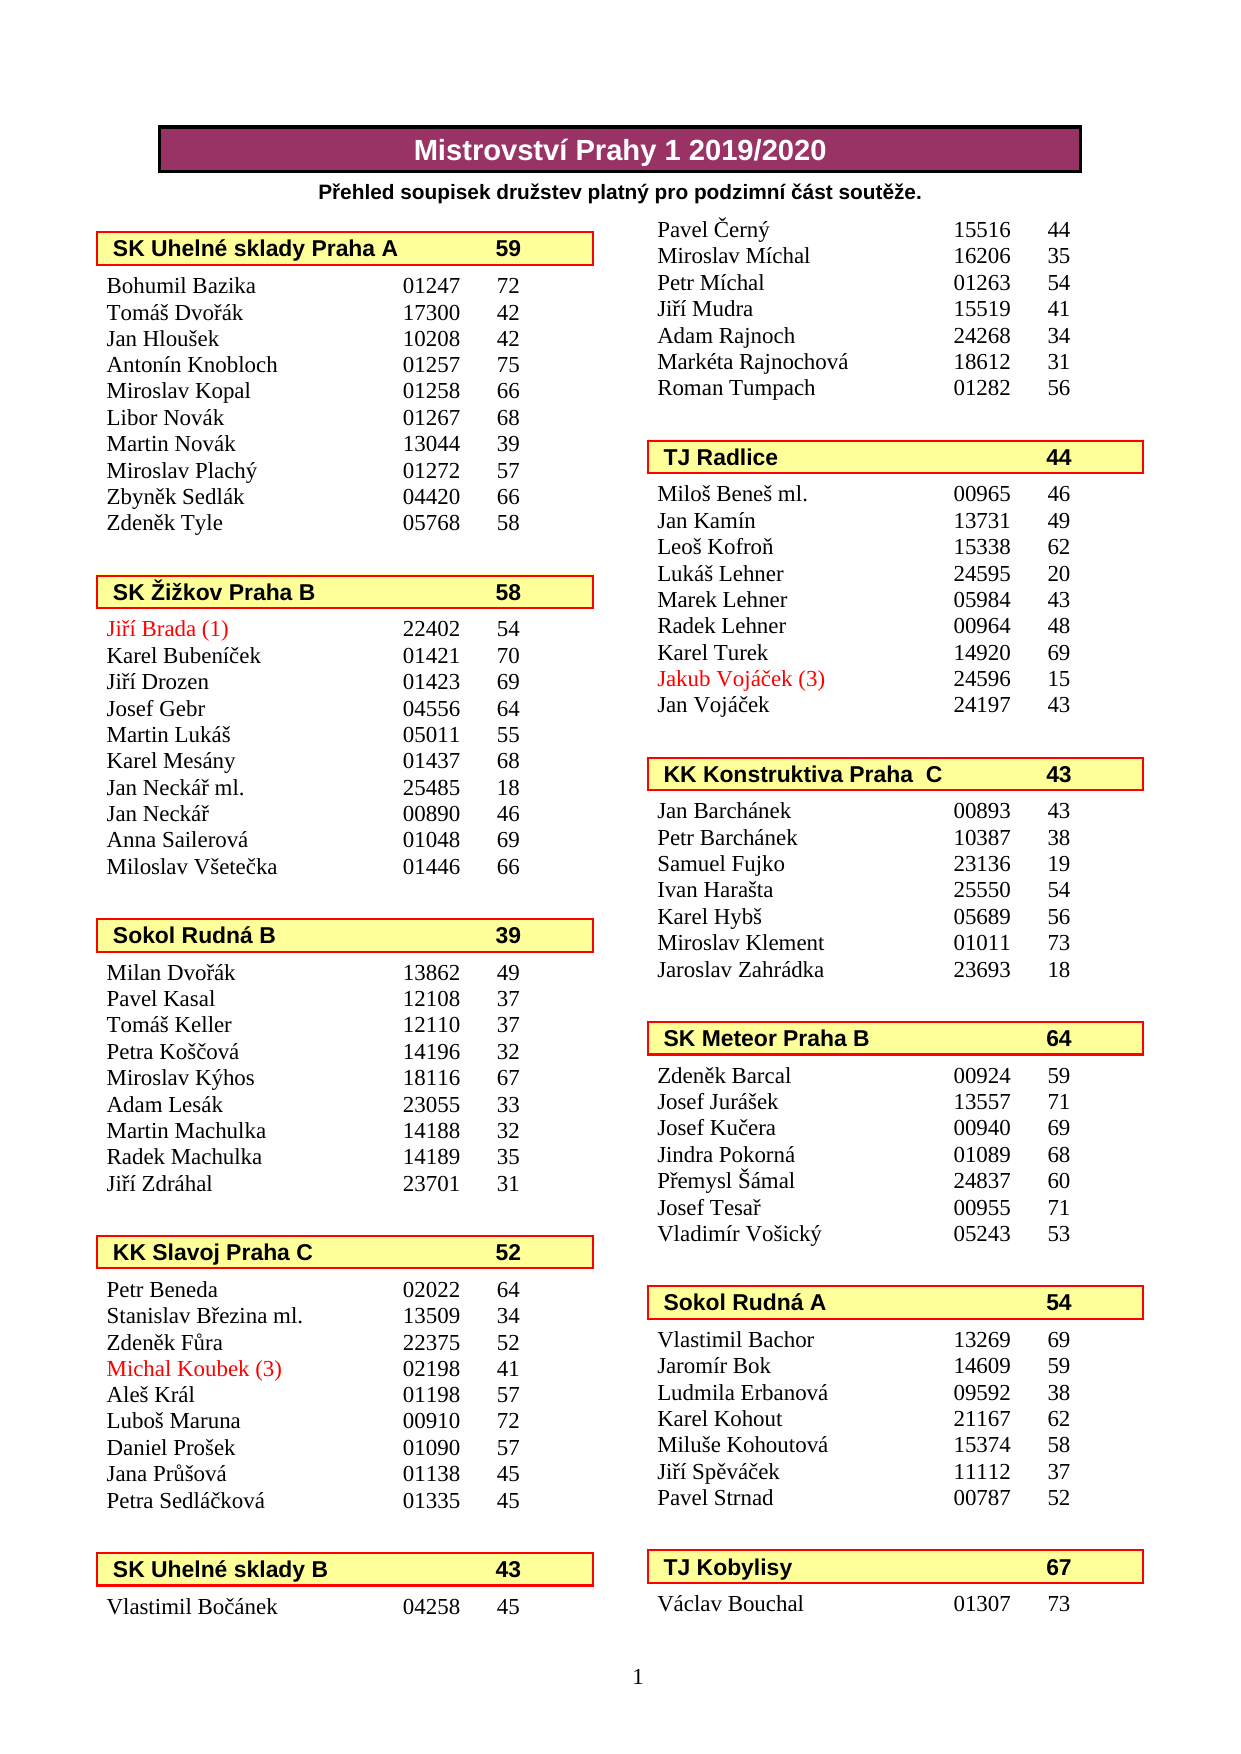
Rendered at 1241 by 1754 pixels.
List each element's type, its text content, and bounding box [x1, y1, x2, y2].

text Jiří Drozen 01423 69 [106, 668, 583, 694]
text Josef Tesař 00955 71 [657, 1193, 1134, 1220]
text Martin Novák 13044 39 [106, 430, 583, 457]
text Libor Novák 01267 68 [106, 404, 583, 430]
text KK Konstruktiva Praha C 43 [649, 759, 1142, 789]
text Karel Hybš 05689 56 [657, 903, 1134, 929]
text Jan Barchánek 00893 43 [657, 797, 1134, 824]
text Adam Rajnoch 24268 34 [657, 322, 1134, 348]
text Petr Beneda 02022 64 [106, 1276, 583, 1302]
text Pavel Černý 15516 44 [657, 216, 1134, 243]
subtitle Mistrovství Prahy 1 2019/2020 [161, 129, 1079, 170]
text Karel Kohout 21167 62 [657, 1405, 1134, 1431]
text Lukáš Lehner 24595 20 [657, 559, 1134, 586]
text Miluše Kohoutová 15374 58 [657, 1431, 1134, 1458]
text Zdeněk Tyle 05768 58 [106, 509, 583, 536]
text Stanislav Březina ml. 13509 34 [106, 1302, 583, 1328]
text Vlastimil Bočánek 04258 45 [106, 1593, 583, 1619]
text KK Slavoj Praha C 52 [98, 1237, 592, 1267]
text Zdeněk Fůra 22375 52 [106, 1328, 583, 1355]
text Tomáš Keller 12110 37 [106, 1012, 583, 1038]
text SK Uhelné sklady B 43 [98, 1554, 592, 1584]
text Martin Machulka 14188 32 [106, 1117, 583, 1143]
text Adam Lesák 23055 33 [106, 1091, 583, 1117]
text Luboš Maruna 00910 72 [106, 1408, 583, 1434]
text Jindra Pokorná 01089 68 [657, 1141, 1134, 1167]
text Miloš Beneš ml. 00965 46 [657, 481, 1134, 507]
text Miroslav Kopal 01258 66 [106, 378, 583, 404]
text Petra Sedláčková 01335 45 [106, 1487, 583, 1513]
text Zdeněk Barcal 00924 59 [657, 1062, 1134, 1088]
text Petra Koščová 14196 32 [106, 1038, 583, 1064]
text Petr Barchánek 10387 38 [657, 824, 1134, 850]
text Miroslav Klement 01011 73 [657, 929, 1134, 956]
text Josef Kučera 00940 69 [657, 1114, 1134, 1141]
text Marek Lehner 05984 43 [657, 586, 1134, 612]
text SK Meteor Praha B 64 [649, 1023, 1142, 1053]
text Jan Kamín 13731 49 [657, 507, 1134, 533]
text Přehled soupisek družstev platný pro podzimní část soutěže. [106, 180, 1134, 204]
text Daniel Prošek 01090 57 [106, 1434, 583, 1460]
text Miroslav Míchal 16206 35 [657, 243, 1134, 269]
text Vlastimil Bachor 13269 69 [657, 1326, 1134, 1352]
text SK Uhelné sklady Praha A 59 [98, 233, 592, 264]
text Jan Neckář 00890 46 [106, 800, 583, 826]
text Aleš Král 01198 57 [106, 1381, 583, 1408]
text Martin Lukáš 05011 55 [106, 721, 583, 747]
text Jan Neckář ml. 25485 18 [106, 774, 583, 800]
text Josef Jurášek 13557 71 [657, 1088, 1134, 1114]
text Karel Turek 14920 69 [657, 639, 1134, 665]
text Leoš Kofroň 15338 62 [657, 533, 1134, 559]
text Antonín Knobloch 01257 75 [106, 351, 583, 378]
text Jan Hloušek 10208 42 [106, 325, 583, 351]
text Bohumil Bazika 01247 72 [106, 272, 583, 298]
text Jana Průšová 01138 45 [106, 1460, 583, 1487]
text Jiří Brada (1) 22402 54 [106, 616, 583, 642]
text TJ Kobylisy 67 [649, 1551, 1142, 1582]
text Vladimír Vošický 05243 53 [657, 1220, 1134, 1246]
text Jaromír Bok 14609 59 [657, 1352, 1134, 1379]
text Ivan Harašta 25550 54 [657, 877, 1134, 903]
text Tomáš Dvořák 17300 42 [106, 298, 583, 325]
text Jan Vojáček 24197 43 [657, 691, 1134, 718]
text Jiří Mudra 15519 41 [657, 295, 1134, 322]
text Roman Tumpach 01282 56 [657, 374, 1134, 401]
text Pavel Kasal 12108 37 [106, 985, 583, 1012]
text Milan Dvořák 13862 49 [106, 959, 583, 985]
text Jaroslav Zahrádka 23693 18 [657, 956, 1134, 982]
text Jiří Spěváček 11112 37 [657, 1458, 1134, 1484]
text Sokol Rudná B 39 [98, 920, 592, 951]
text Markéta Rajnochová 18612 31 [657, 348, 1134, 374]
text Ludmila Erbanová 09592 38 [657, 1379, 1134, 1405]
text Michal Koubek (3) 02198 41 [106, 1355, 583, 1381]
text Miroslav Plachý 01272 57 [106, 457, 583, 483]
text Samuel Fujko 23136 19 [657, 850, 1134, 877]
text Radek Machulka 14189 35 [106, 1143, 583, 1170]
text Miloslav Všetečka 01446 66 [106, 853, 583, 879]
text SK Žižkov Praha B 58 [98, 577, 592, 607]
text Petr Míchal 01263 54 [657, 269, 1134, 295]
text Karel Bubeníček 01421 70 [106, 642, 583, 668]
text Karel Mesány 01437 68 [106, 747, 583, 774]
text Jakub Vojáček (3) 24596 15 [657, 665, 1134, 691]
text Radek Lehner 00964 48 [657, 612, 1134, 639]
text Pavel Strnad 00787 52 [657, 1484, 1134, 1511]
text Jiří Zdráhal 23701 31 [106, 1170, 583, 1196]
text Miroslav Kýhos 18116 67 [106, 1064, 583, 1091]
text Sokol Rudná A 54 [649, 1287, 1142, 1318]
text Josef Gebr 04556 64 [106, 694, 583, 721]
text Zbyněk Sedlák 04420 66 [106, 483, 583, 509]
text Václav Bouchal 01307 73 [657, 1590, 1134, 1617]
text TJ Radlice 44 [649, 442, 1142, 472]
text Anna Sailerová 01048 69 [106, 826, 583, 853]
text Přemysl Šámal 24837 60 [657, 1167, 1134, 1193]
